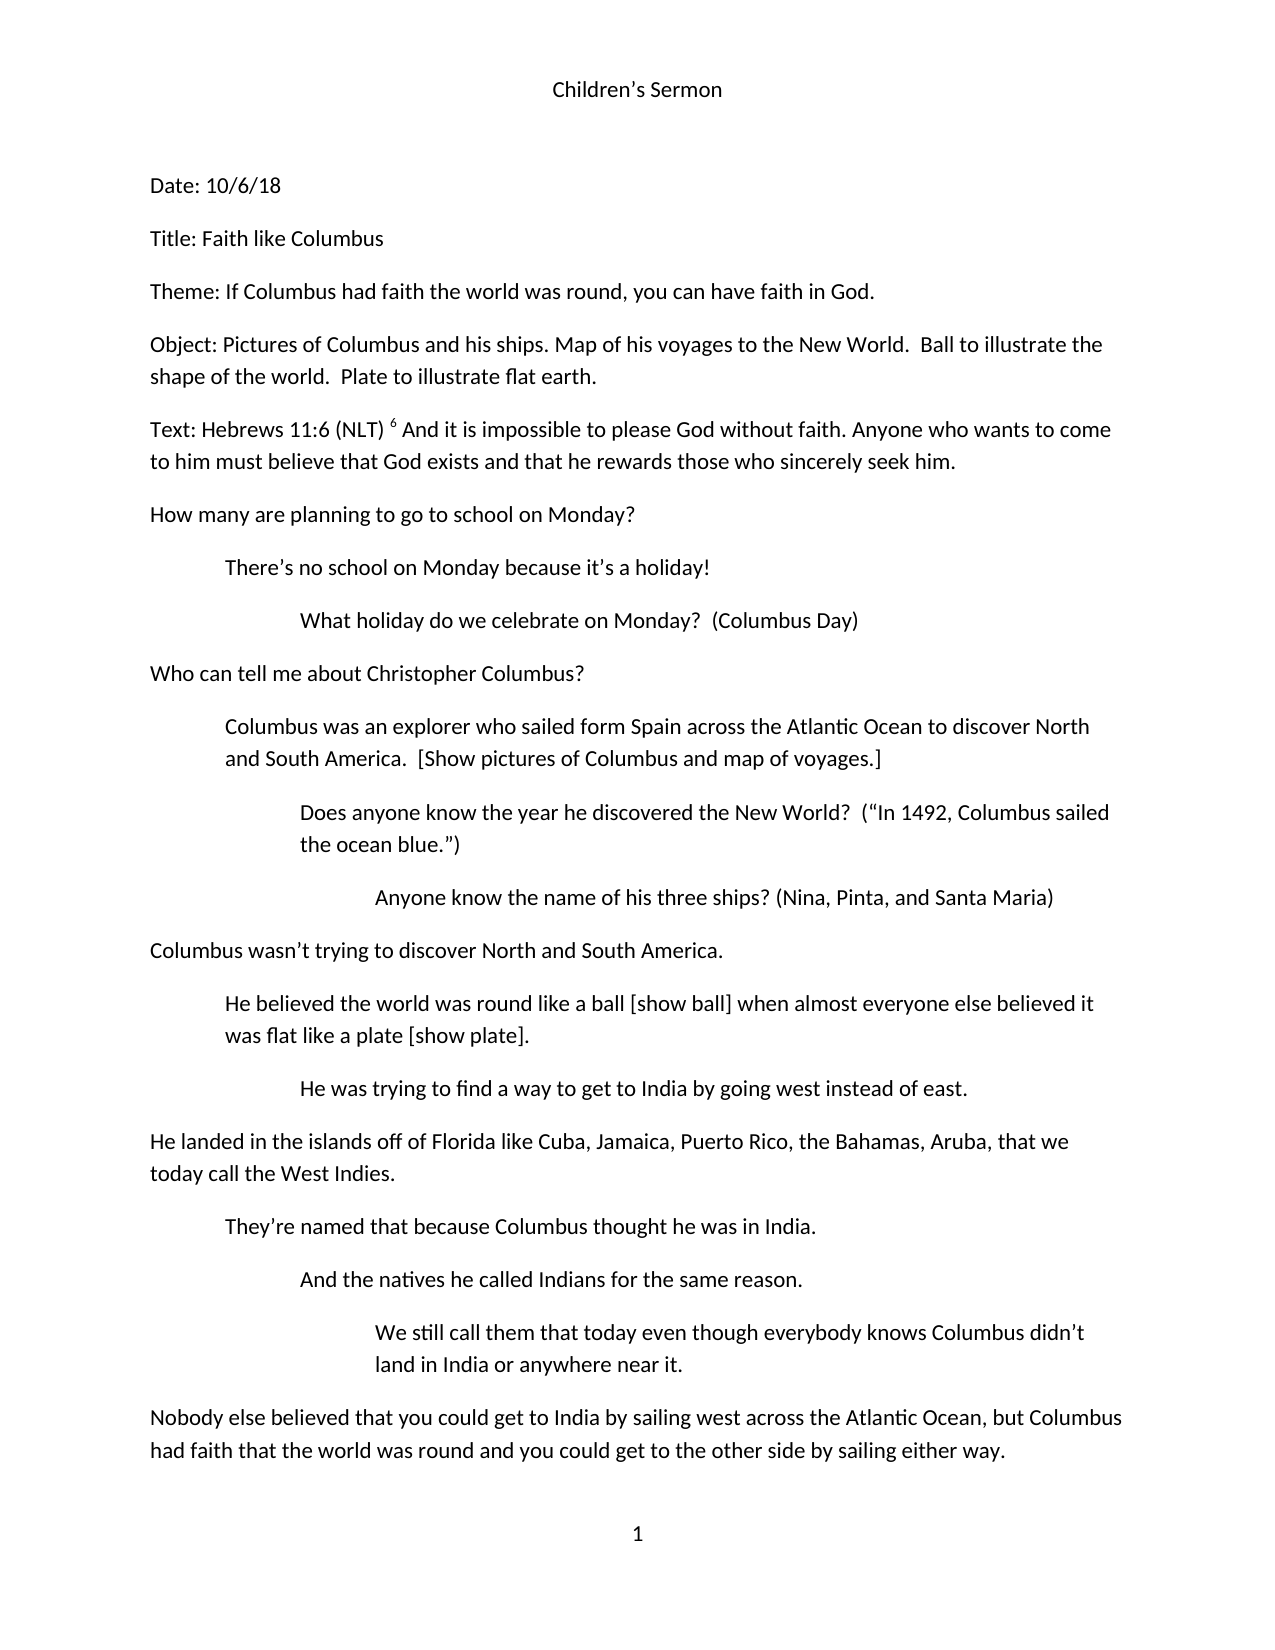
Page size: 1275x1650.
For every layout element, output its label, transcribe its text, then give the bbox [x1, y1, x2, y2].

text Does anyone know the year he discovered the New World? (“In 1492, Columbus sailed the ocean blue.”) [300, 798, 1125, 858]
text And the natives he called Indians for the same reason. [300, 1265, 1125, 1293]
text Title: Faith like Columbus [150, 224, 1125, 252]
text There’s no school on Monday because it’s a holiday! [225, 553, 1125, 581]
text We still call them that today even though everybody knows Columbus didn’t land in India or anywhere near it. [375, 1318, 1125, 1378]
text Nobody else believed that you could get to India by sailing west across the Atlantic Ocean, but Columbus had faith that the world was round and you could get to the other side by sailing either way. [150, 1403, 1125, 1464]
text He landed in the islands off of Florida like Cuba, Jamaica, Puerto Rico, the Bahamas, Aruba, that we today call the West Indies. [150, 1127, 1125, 1187]
text Columbus wasn’t trying to discover North and South America. [150, 936, 1125, 964]
text What holiday do we celebrate on Monday? (Columbus Day) [300, 606, 1125, 634]
text How many are planning to go to school on Monday? [150, 500, 1125, 528]
text They’re named that because Columbus thought he was in India. [225, 1212, 1125, 1240]
text Anyone know the name of his three ships? (Nina, Pinta, and Santa Maria) [375, 883, 1125, 911]
text Text: Hebrews 11:6 (NLT) 6 And it is impossible to please God without faith. Anyone who wants to come to him must believe that God exists and that he rewards those who sincerely seek him. [150, 415, 1125, 475]
text Date: 10/6/18 [150, 171, 1125, 199]
text He was trying to find a way to get to India by going west instead of east. [300, 1074, 1125, 1102]
text Columbus was an explorer who sailed form Spain across the Atlantic Ocean to discover North and South America. [Show pictures of Columbus and map of voyages.] [225, 712, 1125, 773]
text He believed the world was round like a ball [show ball] when almost everyone else believed it was flat like a plate [show plate]. [225, 989, 1125, 1049]
text Who can tell me about Christopher Columbus? [150, 659, 1125, 687]
text Theme: If Columbus had faith the world was round, you can have faith in God. [150, 277, 1125, 305]
text Object: Pictures of Columbus and his ships. Map of his voyages to the New World. Ball to illustrate the shape of the world. Plate to illustrate flat earth. [150, 330, 1125, 390]
